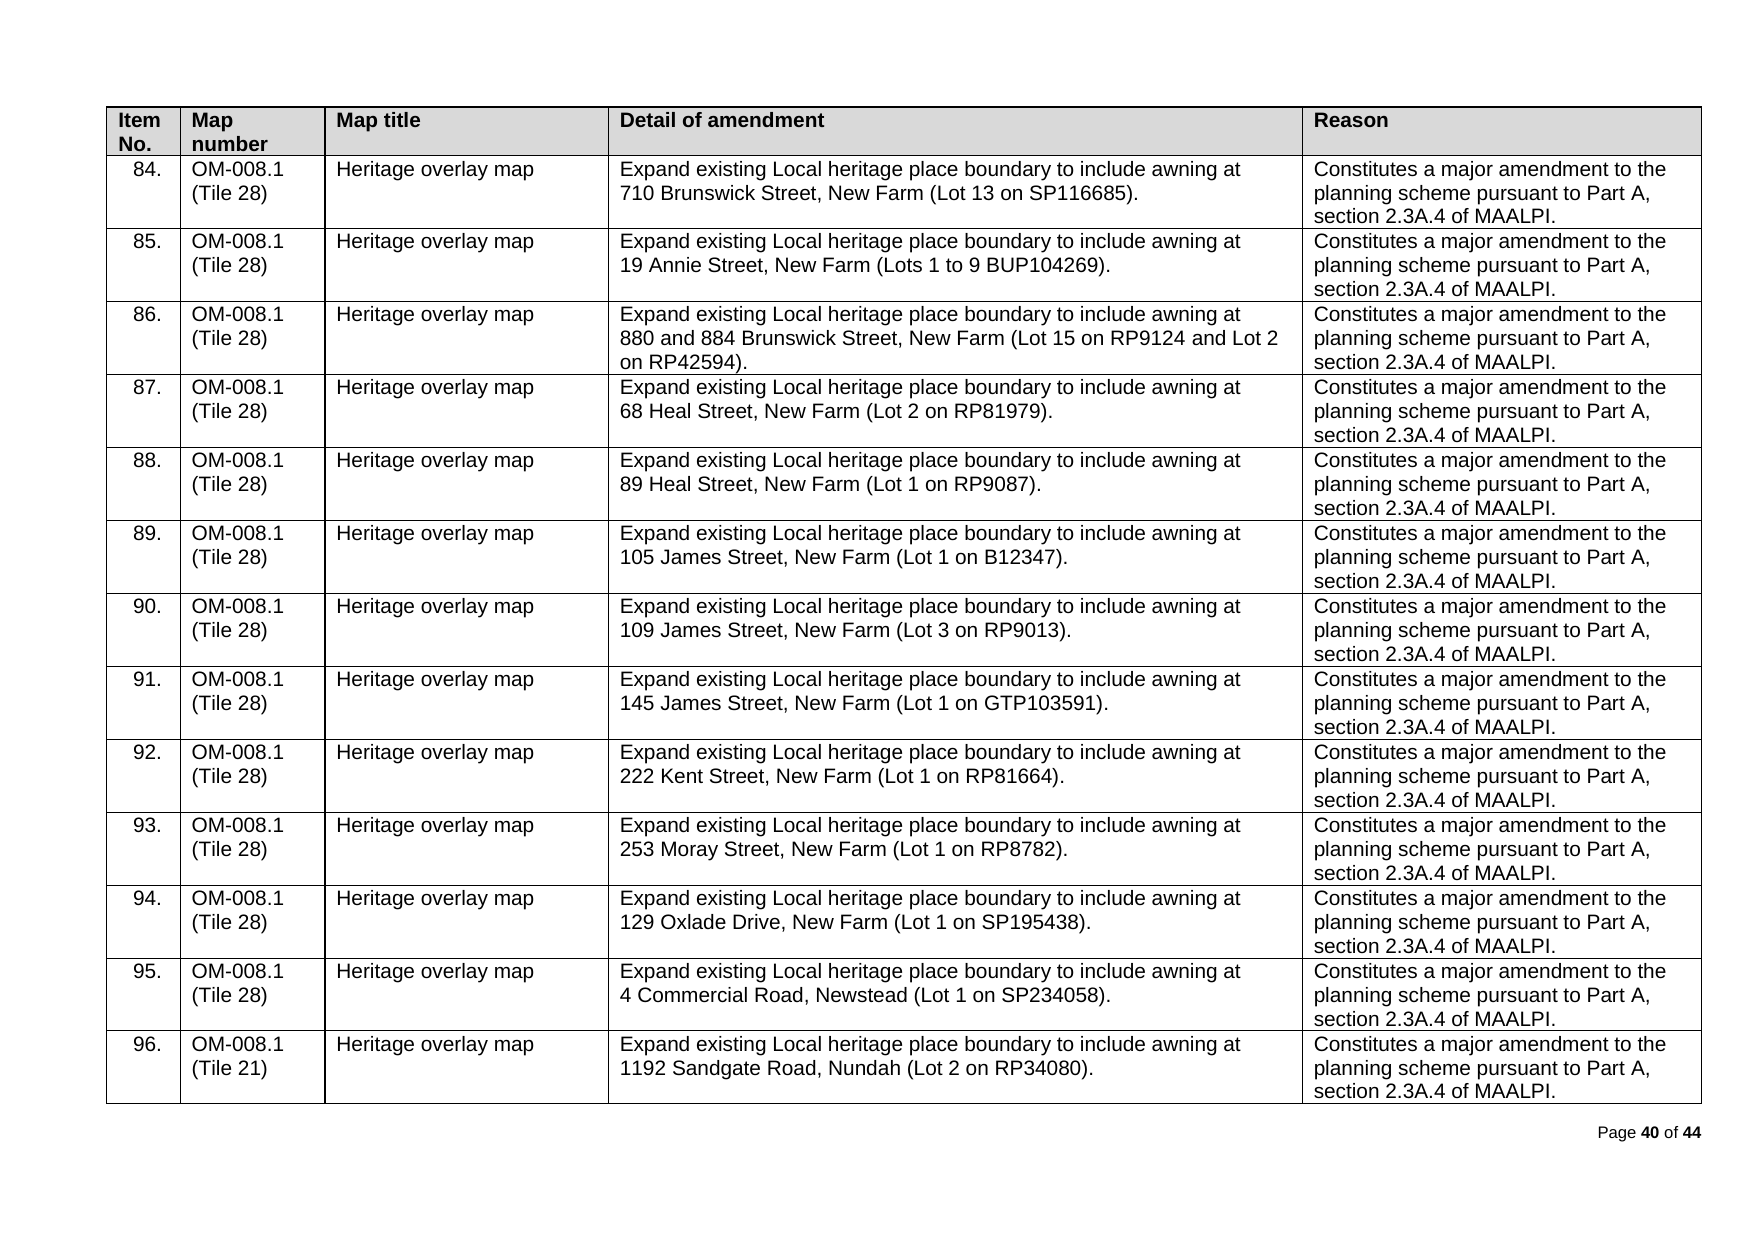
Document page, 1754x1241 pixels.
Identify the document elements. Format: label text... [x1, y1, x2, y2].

table_cell OM-008.1 (Tile 28) [181, 302, 324, 374]
table_cell Heritage overlay map [326, 302, 608, 374]
table_cell Expand existing Local heritage place boundary to include awning at 1192 Sandgate Road, Nundah (Lot 2 on RP34080). [609, 1031, 1302, 1103]
table_cell OM-008.1 (Tile 28) [181, 594, 324, 666]
table_cell Constitutes a major amendment to the planning scheme pursuant to Part A, section 2.3A.4 of MAALPI. [1303, 229, 1701, 301]
table_cell [107, 594, 180, 666]
table_cell Heritage overlay map [326, 448, 608, 520]
table_cell Heritage overlay map [326, 740, 608, 812]
table_header Map title [326, 108, 608, 155]
table_cell [107, 740, 180, 812]
table_cell OM-008.1 (Tile 28) [181, 959, 324, 1030]
table_cell Expand existing Local heritage place boundary to include awning at 105 James Street, New Farm (Lot 1 on B12347). [609, 521, 1302, 593]
table_cell [107, 886, 180, 957]
table_cell [107, 375, 180, 447]
table_cell [107, 667, 180, 739]
table_cell Heritage overlay map [326, 229, 608, 301]
table_cell Constitutes a major amendment to the planning scheme pursuant to Part A, section 2.3A.4 of MAALPI. [1303, 667, 1701, 739]
table_cell Constitutes a major amendment to the planning scheme pursuant to Part A, section 2.3A.4 of MAALPI. [1303, 813, 1701, 884]
table_cell Heritage overlay map [326, 667, 608, 739]
table_header Detail of amendment [609, 108, 1302, 155]
table_cell OM-008.1 (Tile 28) [181, 667, 324, 739]
table_cell Expand existing Local heritage place boundary to include awning at 109 James Street, New Farm (Lot 3 on RP9013). [609, 594, 1302, 666]
table_cell Constitutes a major amendment to the planning scheme pursuant to Part A, section 2.3A.4 of MAALPI. [1303, 740, 1701, 812]
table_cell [1303, 156, 1701, 228]
table_cell [107, 302, 180, 374]
table_cell OM-008.1 (Tile 28) [181, 229, 324, 301]
table_cell [107, 229, 180, 301]
table_cell Expand existing Local heritage place boundary to include awning at 129 Oxlade Drive, New Farm (Lot 1 on SP195438). [609, 886, 1302, 957]
table_header Item No. [107, 108, 180, 155]
table_cell OM-008.1 (Tile 28) [181, 521, 324, 593]
table_cell OM-008.1 (Tile 28) [181, 375, 324, 447]
table_cell Heritage overlay map [326, 156, 608, 228]
table_cell OM-008.1 (Tile 28) [181, 886, 324, 957]
table_cell Heritage overlay map [326, 1031, 608, 1103]
table_cell Expand existing Local heritage place boundary to include awning at 145 James Street, New Farm (Lot 1 on GTP103591). [609, 667, 1302, 739]
table_cell [107, 959, 180, 1030]
table_cell Constitutes a major amendment to the planning scheme pursuant to Part A, section 2.3A.4 of MAALPI. [1303, 959, 1701, 1030]
table_cell Constitutes a major amendment to the planning scheme pursuant to Part A, section 2.3A.4 of MAALPI. [1303, 448, 1701, 520]
table_cell Constitutes a major amendment to the planning scheme pursuant to Part A, section 2.3A.4 of MAALPI. [1303, 521, 1701, 593]
table_cell Constitutes a major amendment to the planning scheme pursuant to Part A, section 2.3A.4 of MAALPI. [1303, 302, 1701, 374]
table_cell Expand existing Local heritage place boundary to include awning at 253 Moray Street, New Farm (Lot 1 on RP8782). [609, 813, 1302, 884]
table_cell Heritage overlay map [326, 521, 608, 593]
table_cell [107, 448, 180, 520]
table_header Reason [1303, 108, 1701, 155]
table_cell Constitutes a major amendment to the planning scheme pursuant to Part A, section 2.3A.4 of MAALPI. [1303, 886, 1701, 957]
table_cell Heritage overlay map [326, 886, 608, 957]
table_cell Heritage overlay map [326, 594, 608, 666]
table_cell Constitutes a major amendment to the planning scheme pursuant to Part A, section 2.3A.4 of MAALPI. [1303, 375, 1701, 447]
table_cell Expand existing Local heritage place boundary to include awning at 222 Kent Street, New Farm (Lot 1 on RP81664). [609, 740, 1302, 812]
table_cell Expand existing Local heritage place boundary to include awning at 19 Annie Street, New Farm (Lots 1 to 9 BUP104269). [609, 229, 1302, 301]
table_header Map number [181, 108, 324, 155]
table_cell Expand existing Local heritage place boundary to include awning at 710 Brunswick Street, New Farm (Lot 13 on SP116685). [609, 156, 1302, 228]
table_cell OM-008.1 (Tile 28) [181, 448, 324, 520]
table_cell Expand existing Local heritage place boundary to include awning at 4 Commercial Road, Newstead (Lot 1 on SP234058). [609, 959, 1302, 1030]
table_cell OM-008.1 (Tile 28) [181, 740, 324, 812]
table_cell Expand existing Local heritage place boundary to include awning at 89 Heal Street, New Farm (Lot 1 on RP9087). [609, 448, 1302, 520]
table_cell OM-008.1 (Tile 28) [181, 156, 324, 228]
table_cell [107, 521, 180, 593]
table_cell [107, 813, 180, 884]
table_cell Expand existing Local heritage place boundary to include awning at 880 and 884 Brunswick Street, New Farm (Lot 15 on RP9124 and Lot 2 on RP42594). [609, 302, 1302, 374]
table_cell Constitutes a major amendment to the planning scheme pursuant to Part A, section 2.3A.4 of MAALPI. [1303, 594, 1701, 666]
table_cell Heritage overlay map [326, 375, 608, 447]
table_cell [107, 156, 180, 228]
table_cell Heritage overlay map [326, 959, 608, 1030]
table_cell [1303, 1031, 1701, 1103]
table_cell OM-008.1 (Tile 28) [181, 813, 324, 884]
table_cell OM-008.1 (Tile 21) [181, 1031, 324, 1103]
table_cell Heritage overlay map [326, 813, 608, 884]
table_cell [107, 1031, 180, 1103]
table_cell Expand existing Local heritage place boundary to include awning at 68 Heal Street, New Farm (Lot 2 on RP81979). [609, 375, 1302, 447]
